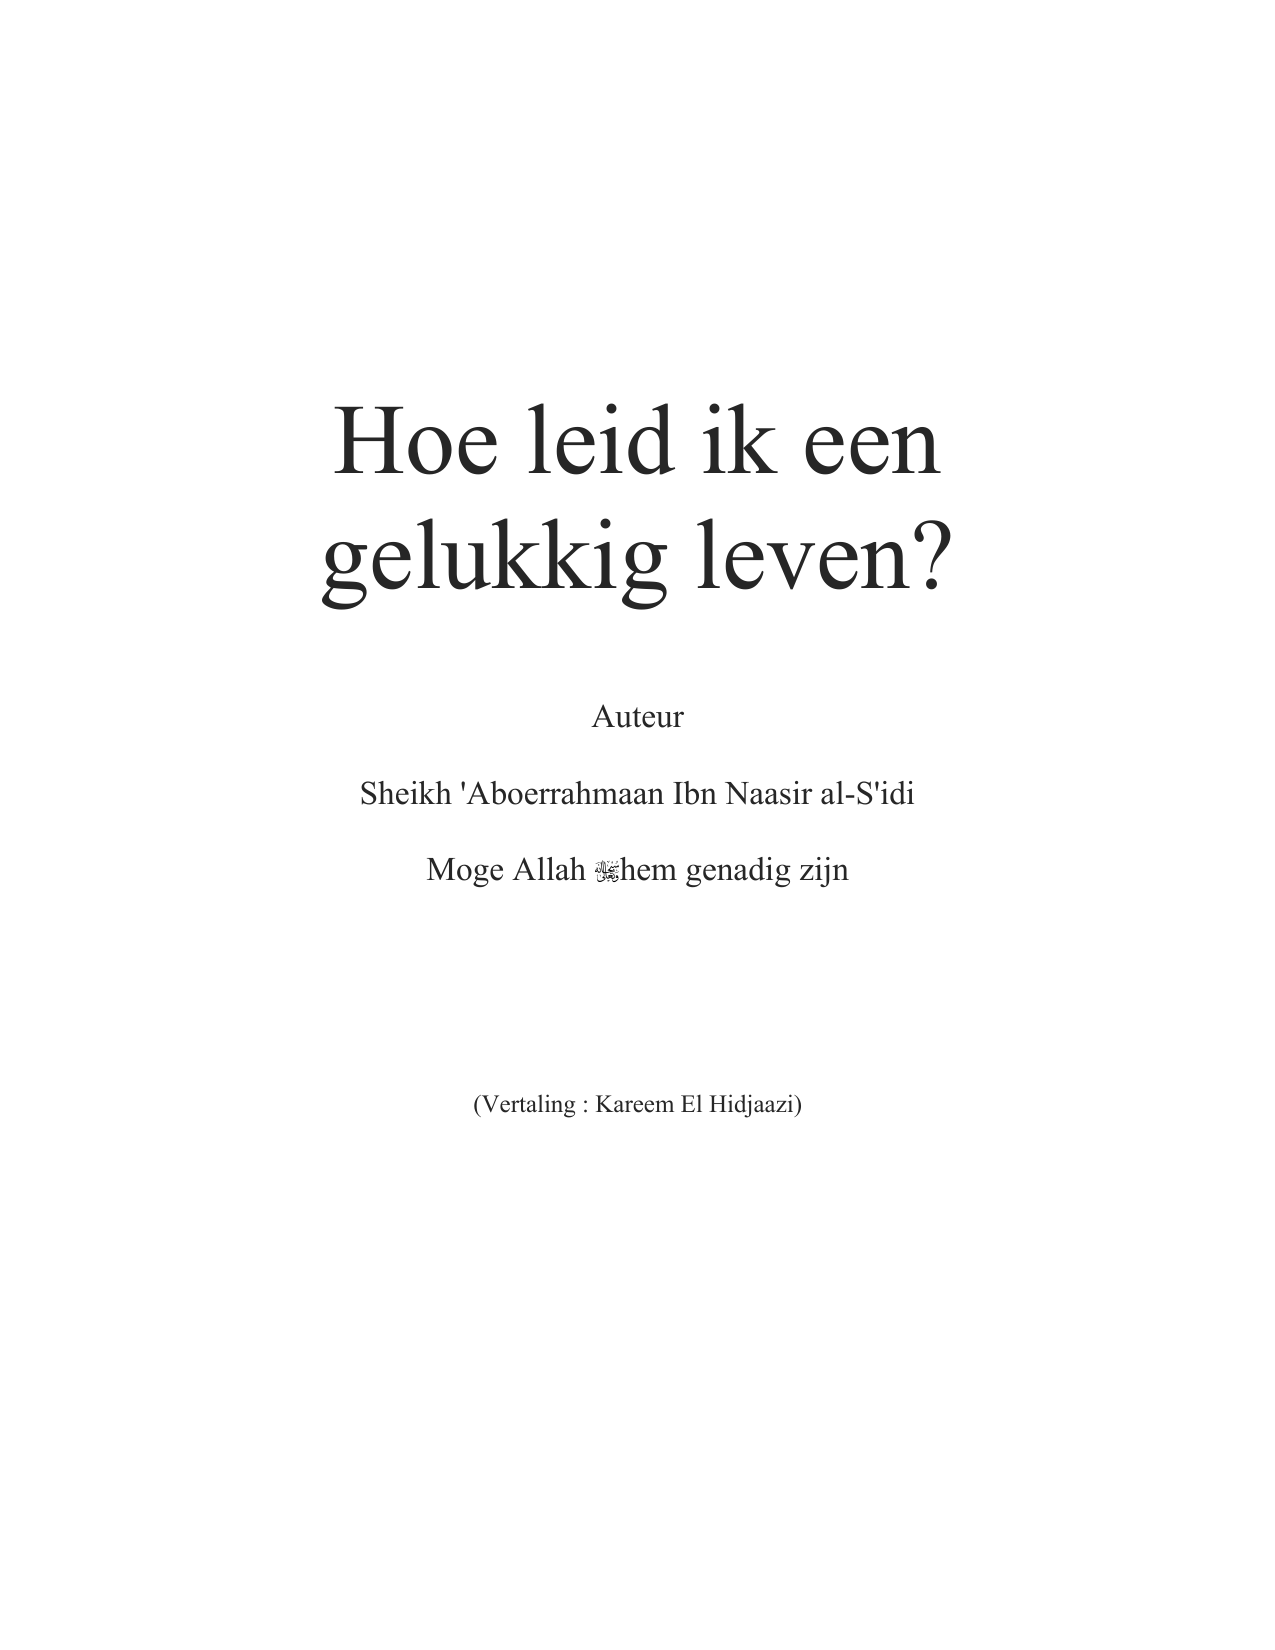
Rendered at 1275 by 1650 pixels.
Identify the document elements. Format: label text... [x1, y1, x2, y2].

text Auteur [150, 696, 1125, 734]
text Hoe leid ik een gelukkig leven? [150, 380, 1125, 610]
text Moge Allah hem genadig zijn [150, 849, 1125, 888]
text (Vertaling : Kareem El Hidjaazi) [150, 1089, 1125, 1118]
text Sheikh 'Aboerrahmaan Ibn Naasir al-S'idi [150, 773, 1125, 811]
